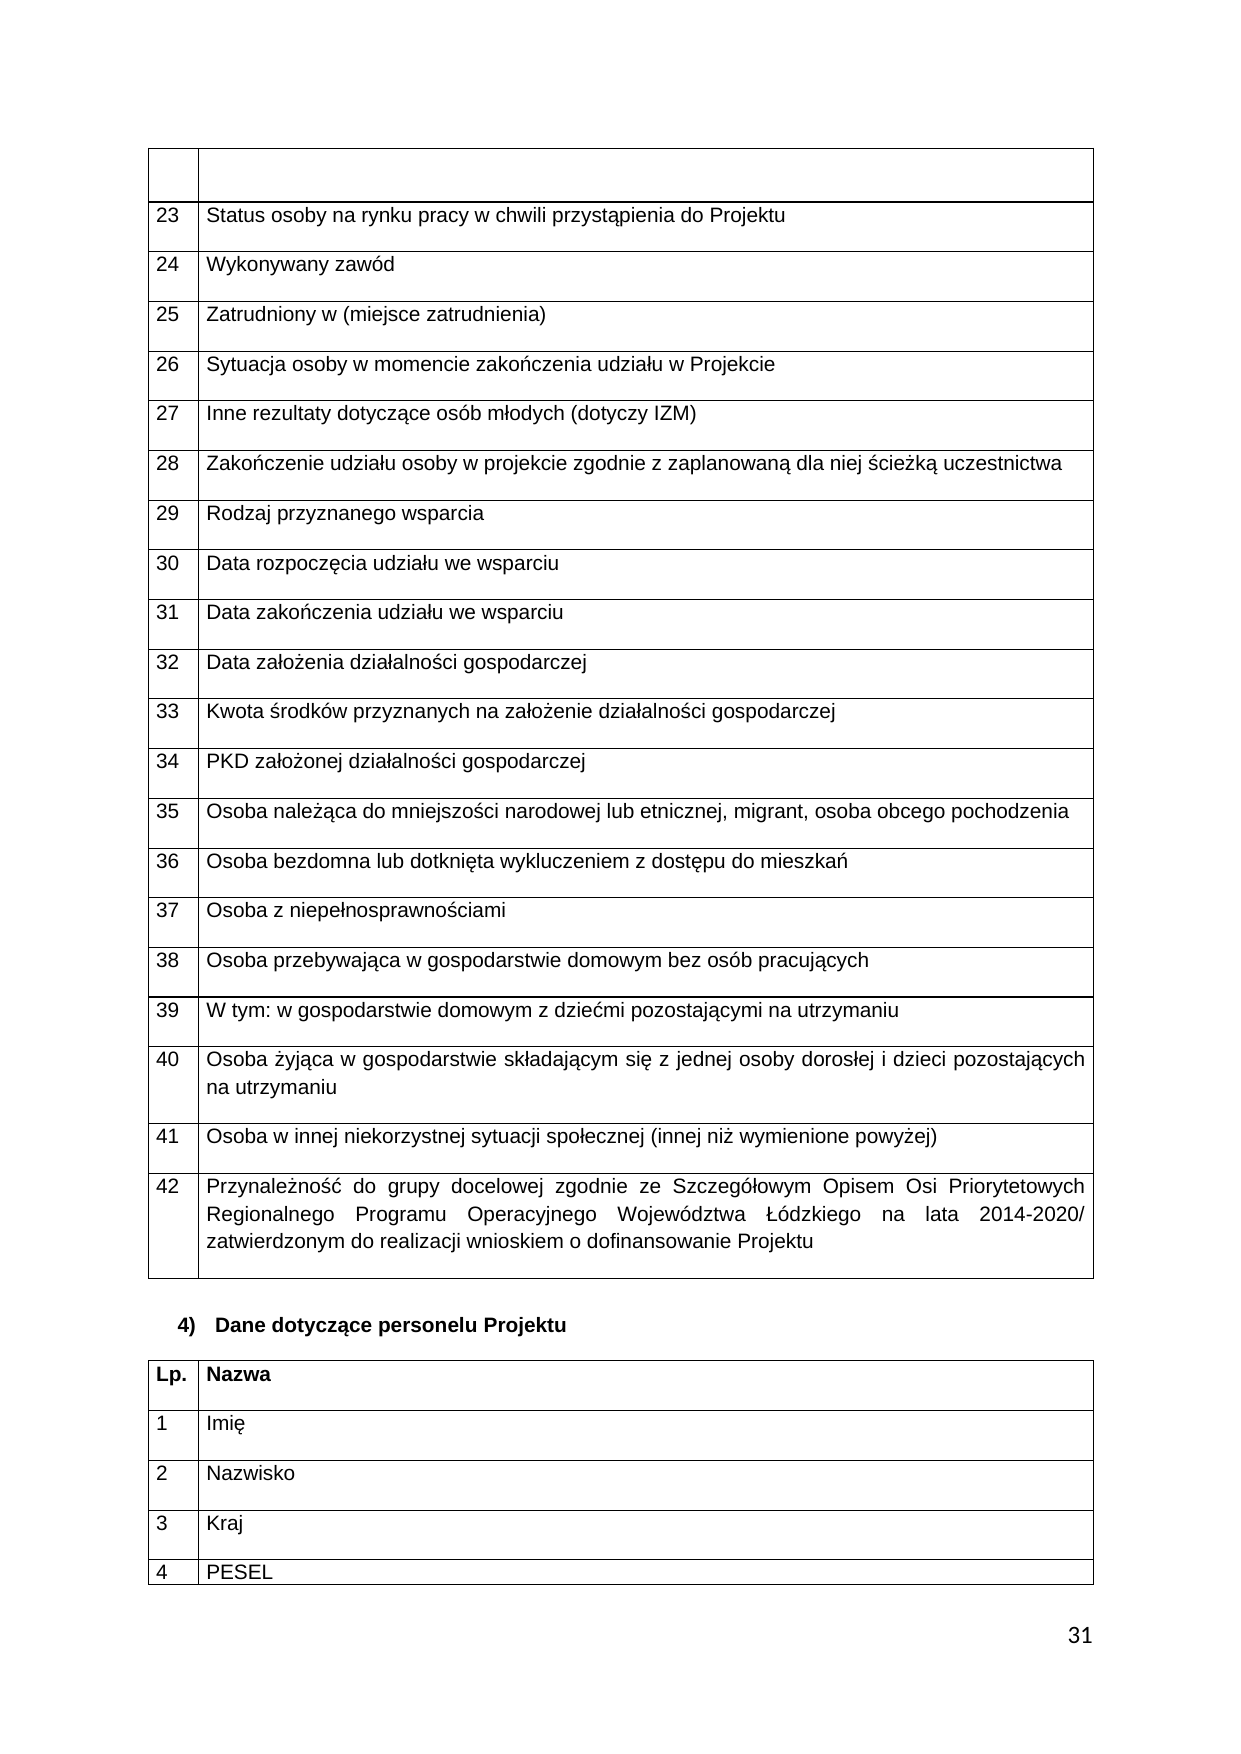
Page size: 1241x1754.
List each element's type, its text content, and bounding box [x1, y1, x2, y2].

table_cell Rodzaj przyznanego wsparcia [199, 501, 1093, 549]
table_cell Status osoby na rynku pracy w chwili przystąpienia do Projektu [199, 203, 1093, 251]
table_cell Data założenia działalności gospodarczej [199, 650, 1093, 698]
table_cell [199, 149, 1093, 201]
table_cell 41 [149, 1124, 198, 1173]
table_cell Osoba w innej niekorzystnej sytuacji społecznej (innej niż wymienione powyżej) [199, 1124, 1093, 1173]
table_cell PKD założonej działalności gospodarczej [199, 749, 1093, 798]
table_cell Nazwisko [199, 1461, 1093, 1509]
table_cell 31 [149, 600, 198, 649]
table_cell 2 [149, 1461, 198, 1509]
table_cell Kwota środków przyznanych na założenie działalności gospodarczej [199, 699, 1093, 748]
table_cell 23 [149, 203, 198, 251]
table_cell Data zakończenia udziału we wsparciu [199, 600, 1093, 649]
table_cell 30 [149, 550, 198, 599]
table_cell 37 [149, 898, 198, 947]
table_cell 27 [149, 401, 198, 450]
table_cell 3 [149, 1511, 198, 1559]
table_cell Sytuacja osoby w momencie zakończenia udziału w Projekcie [199, 352, 1093, 400]
table_cell 25 [149, 302, 198, 351]
table_cell W tym: w gospodarstwie domowym z dziećmi pozostającymi na utrzymaniu [199, 998, 1093, 1046]
table_cell 34 [149, 749, 198, 798]
table_header Lp. [149, 1361, 198, 1410]
table_cell 24 [149, 252, 198, 301]
table_cell Data rozpoczęcia udziału we wsparciu [199, 550, 1093, 599]
table_cell 39 [149, 998, 198, 1046]
table_cell 1 [149, 1411, 198, 1460]
table_cell 29 [149, 501, 198, 549]
table_cell 35 [149, 799, 198, 847]
table_cell Przynależność do grupy docelowej zgodnie ze Szczegółowym Opisem Osi Priorytetowych Regionalnego Programu Operacyjnego Województwa Łódzkiego na lata 2014-2020/ zatwierdzonym do realizacji wnioskiem o dofinansowanie Projektu [199, 1174, 1093, 1278]
table_cell 42 [149, 1174, 198, 1278]
table_header Nazwa [199, 1361, 1093, 1410]
table_cell 40 [149, 1047, 198, 1123]
table_cell Osoba z niepełnosprawnościami [199, 898, 1093, 947]
table_cell 22 [149, 149, 198, 201]
table_cell PESEL [199, 1560, 1093, 1584]
table_cell Inne rezultaty dotyczące osób młodych (dotyczy IZM) [199, 401, 1093, 450]
table_cell 28 [149, 451, 198, 499]
table_cell Osoba przebywająca w gospodarstwie domowym bez osób pracujących [199, 948, 1093, 996]
table_cell Osoba bezdomna lub dotknięta wykluczeniem z dostępu do mieszkań [199, 849, 1093, 897]
table_cell 26 [149, 352, 198, 400]
list Dane dotyczące personelu Projektu [177, 1312, 1092, 1336]
table_cell 33 [149, 699, 198, 748]
table_cell 32 [149, 650, 198, 698]
table_cell Zakończenie udziału osoby w projekcie zgodnie z zaplanowaną dla niej ścieżką uczestnictwa [199, 451, 1093, 499]
table_cell Imię [199, 1411, 1093, 1460]
table_cell Kraj [199, 1511, 1093, 1559]
table_cell Osoba należąca do mniejszości narodowej lub etnicznej, migrant, osoba obcego pochodzenia [199, 799, 1093, 847]
table_cell Zatrudniony w (miejsce zatrudnienia) [199, 302, 1093, 351]
table_cell 36 [149, 849, 198, 897]
table_cell Osoba żyjąca w gospodarstwie składającym się z jednej osoby dorosłej i dzieci pozostających na utrzymaniu [199, 1047, 1093, 1123]
table_cell 38 [149, 948, 198, 996]
table_cell Wykonywany zawód [199, 252, 1093, 301]
table_cell 4 [149, 1560, 198, 1584]
